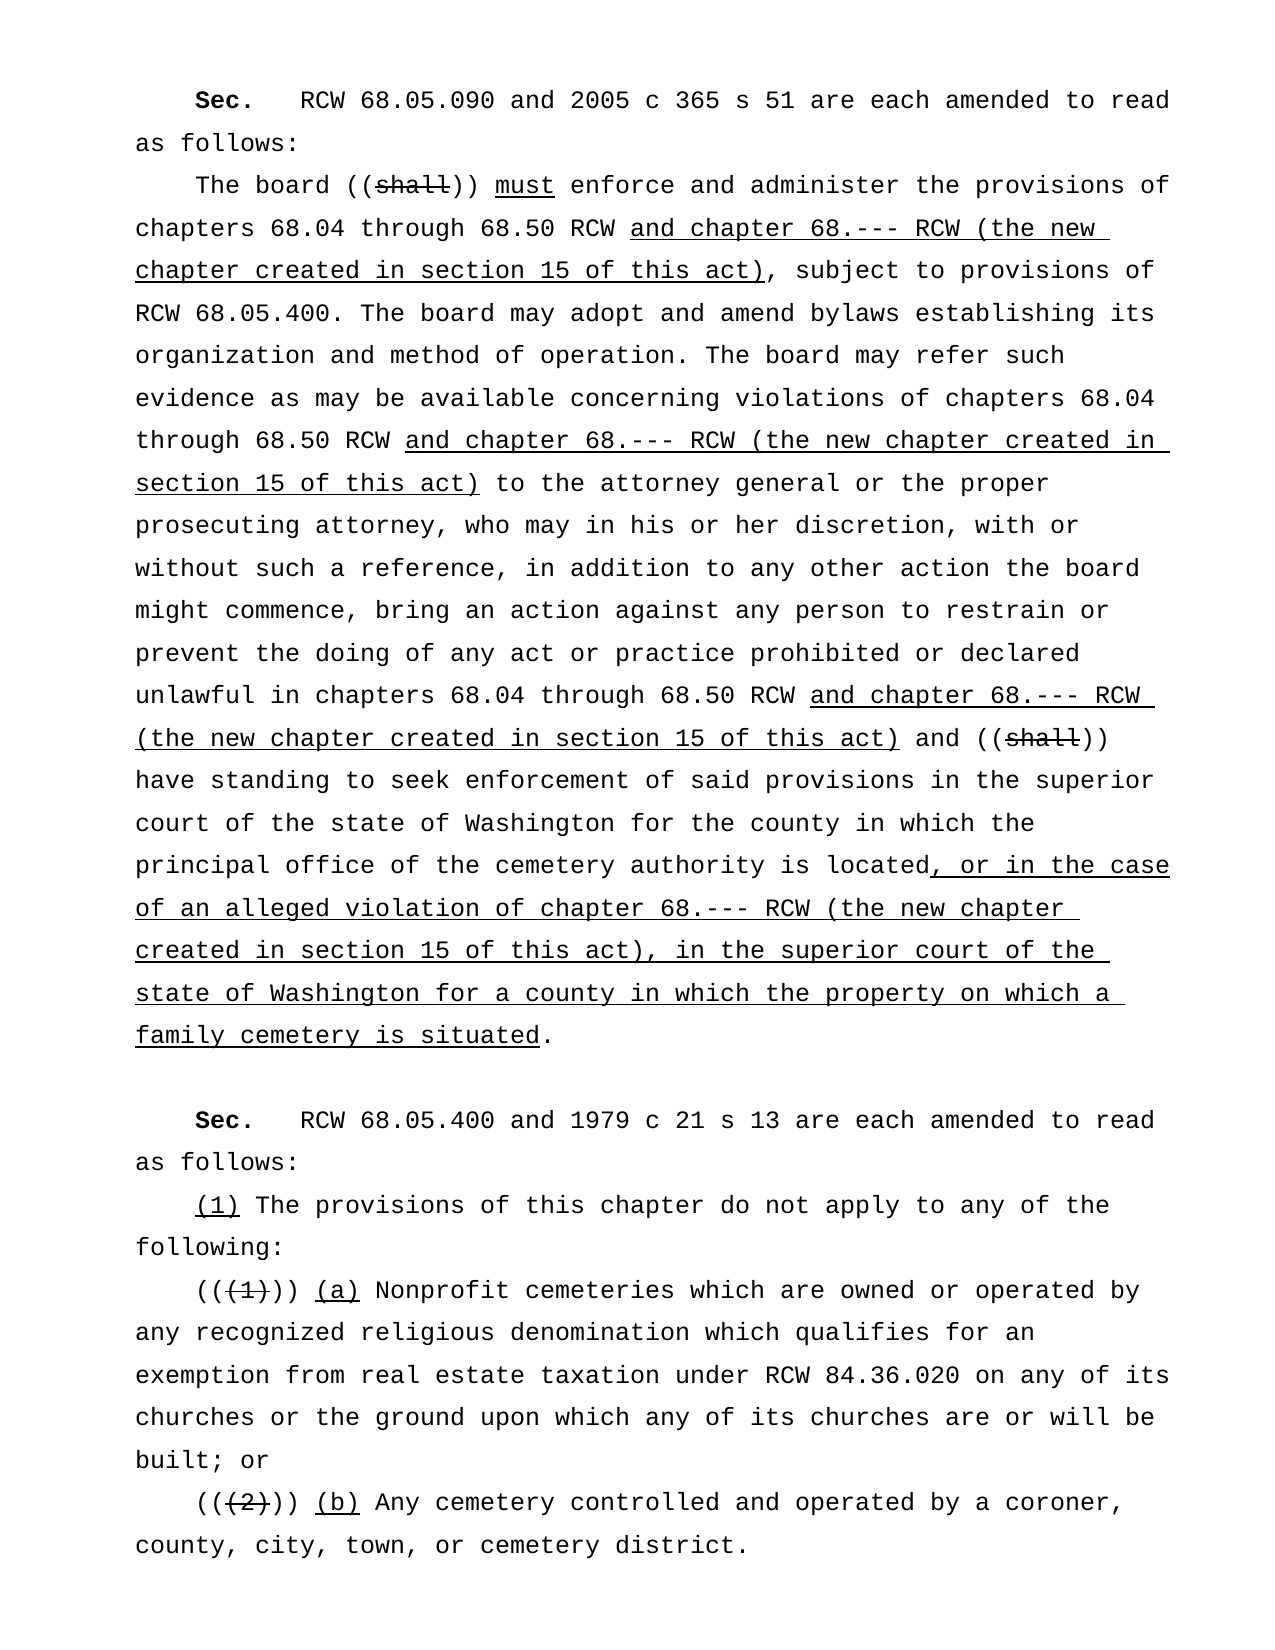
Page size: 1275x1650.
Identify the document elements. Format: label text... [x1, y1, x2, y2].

text (((2))) (b) Any cemetery controlled and operated by a coroner, county, city, town, or cemetery district. [135, 1477, 1170, 1562]
text (1) The provisions of this chapter do not apply to any of the following: [135, 1179, 1170, 1264]
text Sec. RCW 68.05.400 and 1979 c 21 s 13 are each amended to read as follows: [135, 1094, 1170, 1179]
text Sec. RCW 68.05.090 and 2005 c 365 s 51 are each amended to read as follows: [135, 75, 1170, 160]
text (((1))) (a) Nonprofit cemeteries which are owned or operated by any recognized religious denomination which qualifies for an exemption from real estate taxation under RCW 84.36.020 on any of its churches or the ground upon which any of its churches are or will be built; or [135, 1264, 1170, 1477]
text The board ((shall)) must enforce and administer the provisions of chapters 68.04 through 68.50 RCW and chapter 68.--- RCW (the new chapter created in section 15 of this act), subject to provisions of RCW 68.05.400. The board may adopt and amend bylaws establishing its organization and method of operation. The board may refer such evidence as may be available concerning violations of chapters 68.04 through 68.50 RCW and chapter 68.--- RCW (the new chapter created in section 15 of this act) to the attorney general or the proper prosecuting attorney, who may in his or her discretion, with or without such a reference, in addition to any other action the board might commence, bring an action against any person to restrain or prevent the doing of any act or practice prohibited or declared unlawful in chapters 68.04 through 68.50 RCW and chapter 68.--- RCW (the new chapter created in section 15 of this act) and ((shall)) have standing to seek enforcement of said provisions in the superior court of the state of Washington for the county in which the principal office of the cemetery authority is located, or in the case of an alleged violation of chapter 68.--- RCW (the new chapter created in section 15 of this act), in the superior court of the state of Washington for a county in which the property on which a family cemetery is situated. [135, 160, 1170, 1052]
